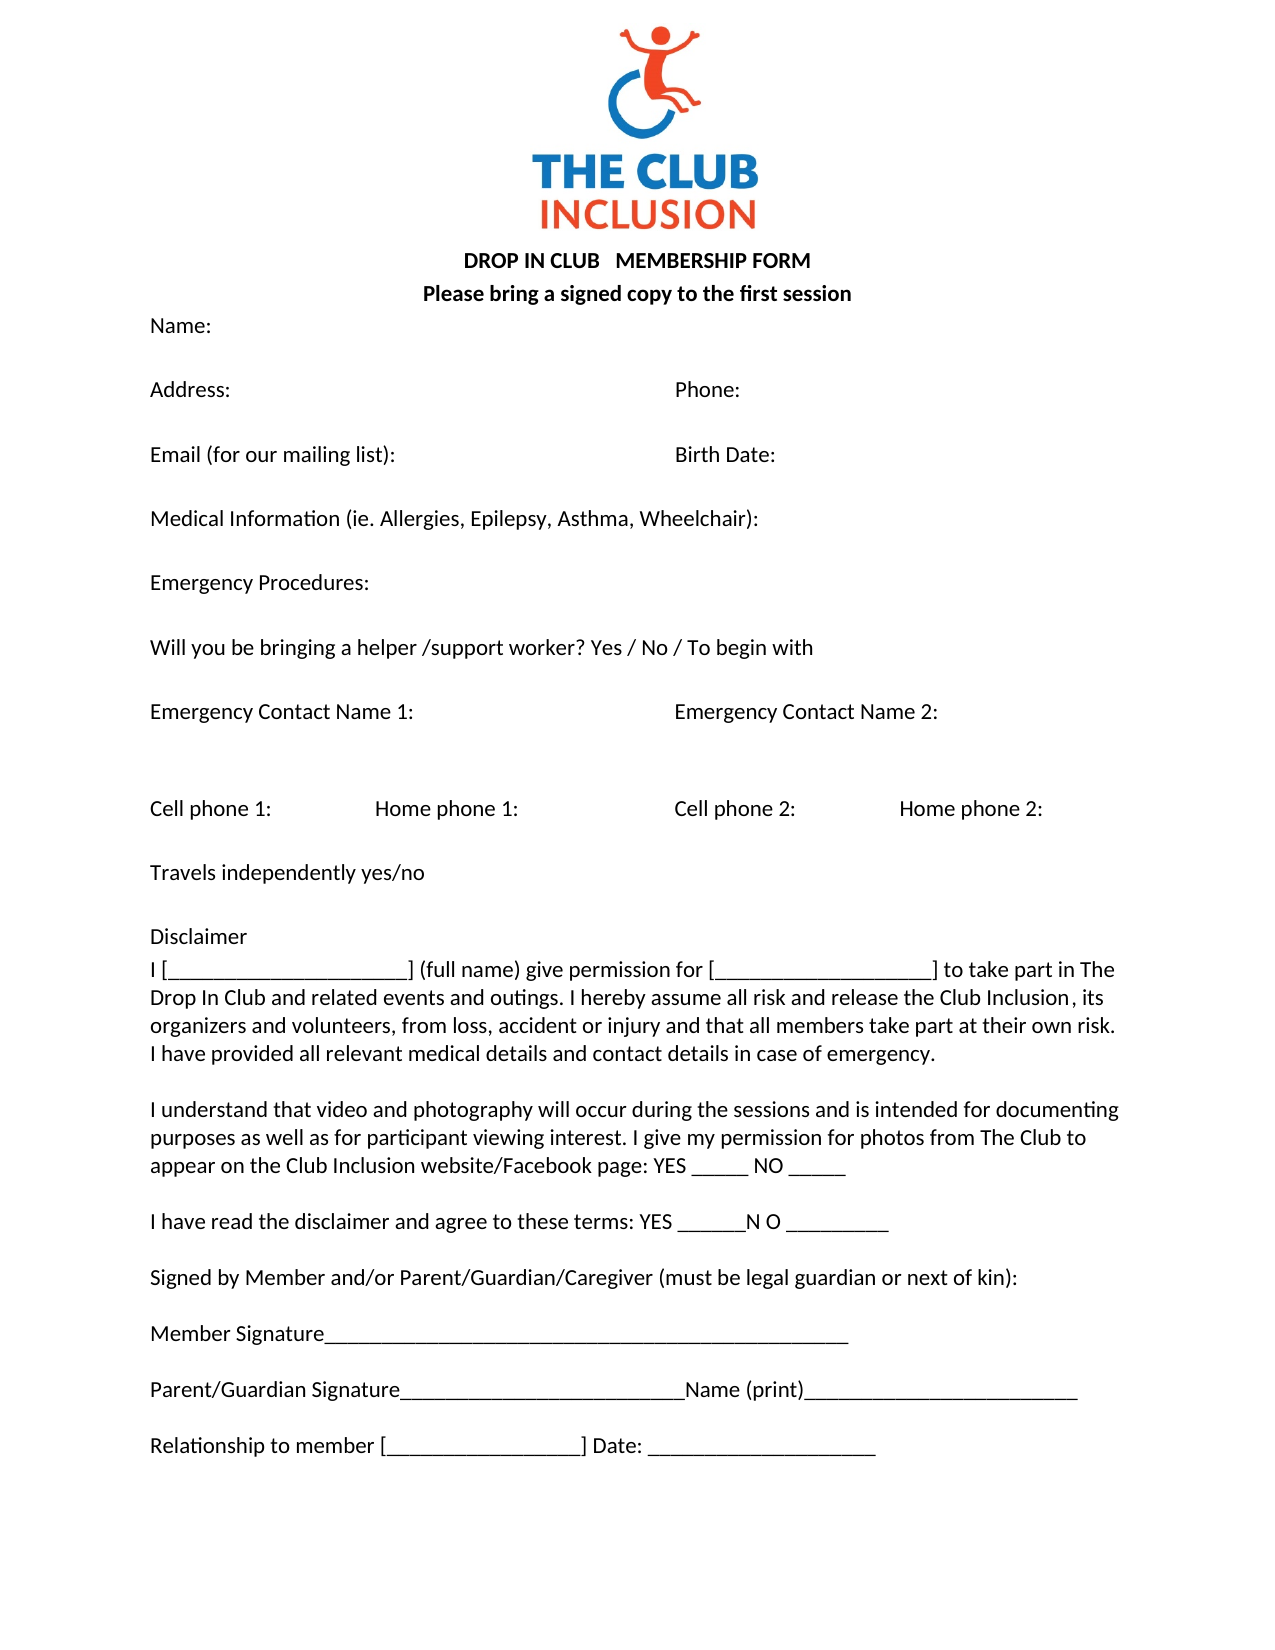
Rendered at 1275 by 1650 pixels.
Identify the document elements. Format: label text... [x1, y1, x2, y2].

text I [_____________________] (full name) give permission for [___________________] to take part in The [150, 955, 1125, 983]
text Signed by Member and/or Parent/Guardian/Caregiver (must be legal guardian or next of kin): [150, 1263, 1125, 1291]
text Name: [150, 311, 1125, 339]
text purposes as well as for participant viewing interest. I give my permission for photos from The Club to appear on the Club Inclusion website/Facebook page: YES _____ NO _____ [150, 1123, 1125, 1179]
text Please bring a signed copy to the first session [150, 279, 1125, 307]
text Member Signature______________________________________________ [150, 1319, 1125, 1347]
text Address: Phone: [150, 375, 1125, 403]
text Relationship to member [_________________] Date: ____________________ [150, 1431, 1125, 1459]
text Travels independently yes/no [150, 858, 1125, 886]
text I understand that video and photography will occur during the sessions and is intended for documenting [150, 1095, 1125, 1123]
text Will you be bringing a helper /support worker? Yes / No / To begin with [150, 633, 1125, 661]
text organizers and volunteers, from loss, accident or injury and that all members take part at their own risk. I have provided all relevant medical details and contact details in case of emergency. [150, 1011, 1125, 1067]
text Medical Information (ie. Allergies, Epilepsy, Asthma, Wheelchair): [150, 504, 1125, 532]
text Drop In Club and related events and outings. I hereby assume all risk and release the Club Inclusion, its [150, 983, 1125, 1011]
text Cell phone 1: Home phone 1: [150, 794, 601, 822]
text Cell phone 2: Home phone 2: [674, 794, 1125, 822]
picture [530, 23, 759, 231]
text Emergency Contact Name 1: [150, 697, 601, 725]
text DROP IN CLUB MEMBERSHIP FORM [150, 247, 1125, 274]
text Emergency Procedures: [150, 568, 1125, 596]
text Disclaimer [150, 922, 1125, 951]
text Emergency Contact Name 2: [674, 697, 1125, 725]
text Parent/Guardian Signature_________________________Name (print)________________________ [150, 1375, 1125, 1403]
text I have read the disclaimer and agree to these terms: YES ______N O _________ [150, 1207, 1125, 1235]
text Email (for our mailing list): Birth Date: [150, 440, 1125, 468]
